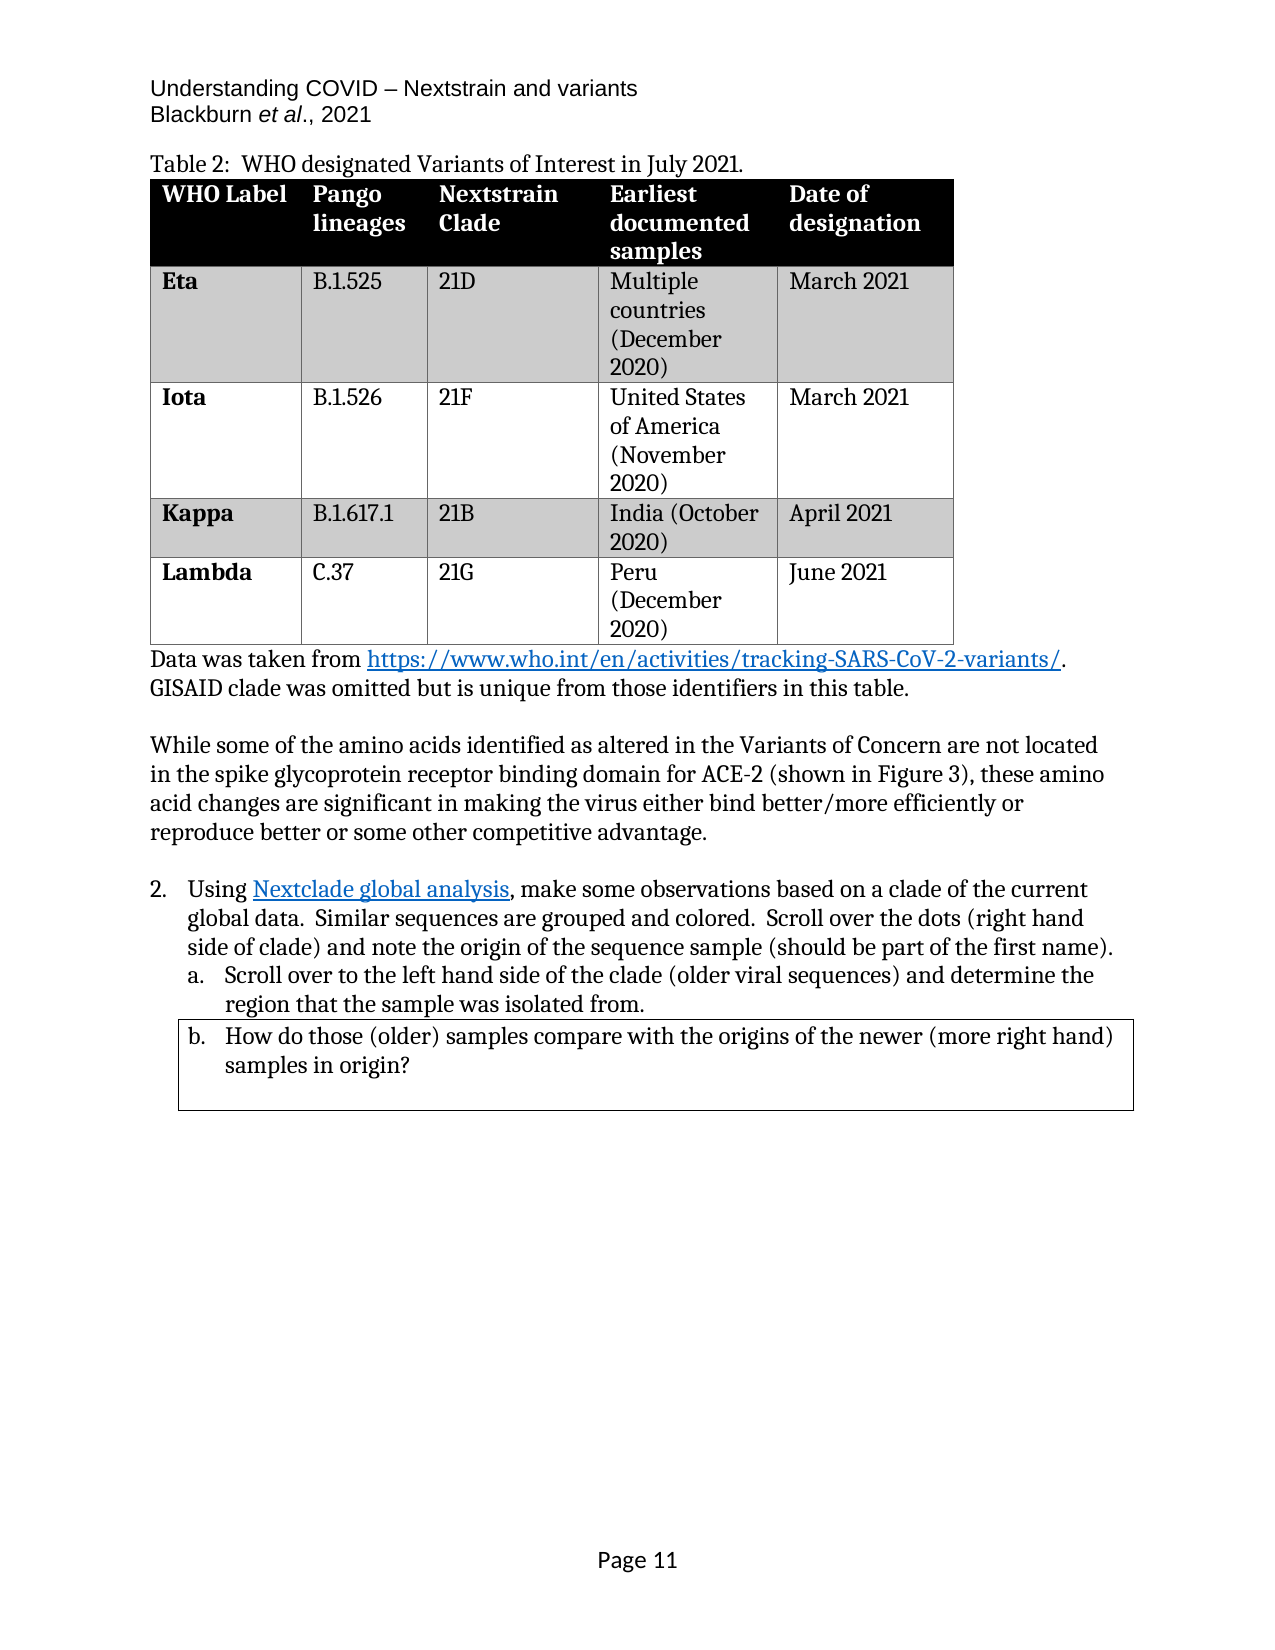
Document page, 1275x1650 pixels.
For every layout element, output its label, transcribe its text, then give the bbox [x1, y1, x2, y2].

table_cell 21B [428, 499, 598, 557]
list How do those (older) samples compare with the origins of the newer (more right hand) samples in origin? [179, 1020, 1133, 1079]
table_cell B.1.617.1 [302, 499, 427, 557]
table_cell Eta [151, 267, 301, 382]
table_header Earliest documented samples [599, 180, 777, 266]
text While some of the amino acids identified as altered in the Variants of Concern are not located in the spike glycoprotein receptor binding domain for ACE-2 (shown in Figure 3), these amino acid changes are significant in making the virus either bind better/more efficiently or reproduce better or some other competitive advantage. [150, 731, 1125, 846]
table_cell B.1.525 [302, 267, 427, 382]
table_cell Iota [151, 383, 301, 498]
table_cell C.37 [302, 558, 427, 644]
list Scroll over to the left hand side of the clade (older viral sequences) and determine the region that the sample was isolated from. [187, 961, 1125, 1019]
table_cell June 2021 [778, 558, 953, 644]
table_cell Peru (December 2020) [599, 558, 777, 644]
table_cell India (October 2020) [599, 499, 777, 557]
table_header WHO Label [151, 180, 301, 266]
table_cell 21D [428, 267, 598, 382]
table_cell Lambda [151, 558, 301, 644]
table_cell Multiple countries (December 2020) [599, 267, 777, 382]
table_cell March 2021 [778, 383, 953, 498]
table_header Date of designation [778, 180, 953, 266]
list Using Nextclade global analysis, make some observations based on a clade of the current global data. Similar sequences are grouped and colored. Scroll over the dots (right hand side of clade) and note the origin of the sequence sample (should be part of the first name). [150, 875, 1125, 961]
text Table 2: WHO designated Variants of Interest in July 2021. [150, 150, 1125, 179]
table_cell Kappa [151, 499, 301, 557]
table_header Nextstrain Clade [428, 180, 598, 266]
table_cell April 2021 [778, 499, 953, 557]
table_cell United States of America (November 2020) [599, 383, 777, 498]
table_cell 21F [428, 383, 598, 498]
table_cell B.1.526 [302, 383, 427, 498]
table_cell 21G [428, 558, 598, 644]
text Data was taken from https://www.who.int/en/activities/tracking-SARS-CoV-2-variants/. GISAID clade was omitted but is unique from those identifiers in this table. [150, 645, 1125, 702]
table_header Pango lineages [302, 180, 427, 266]
table_cell March 2021 [778, 267, 953, 382]
